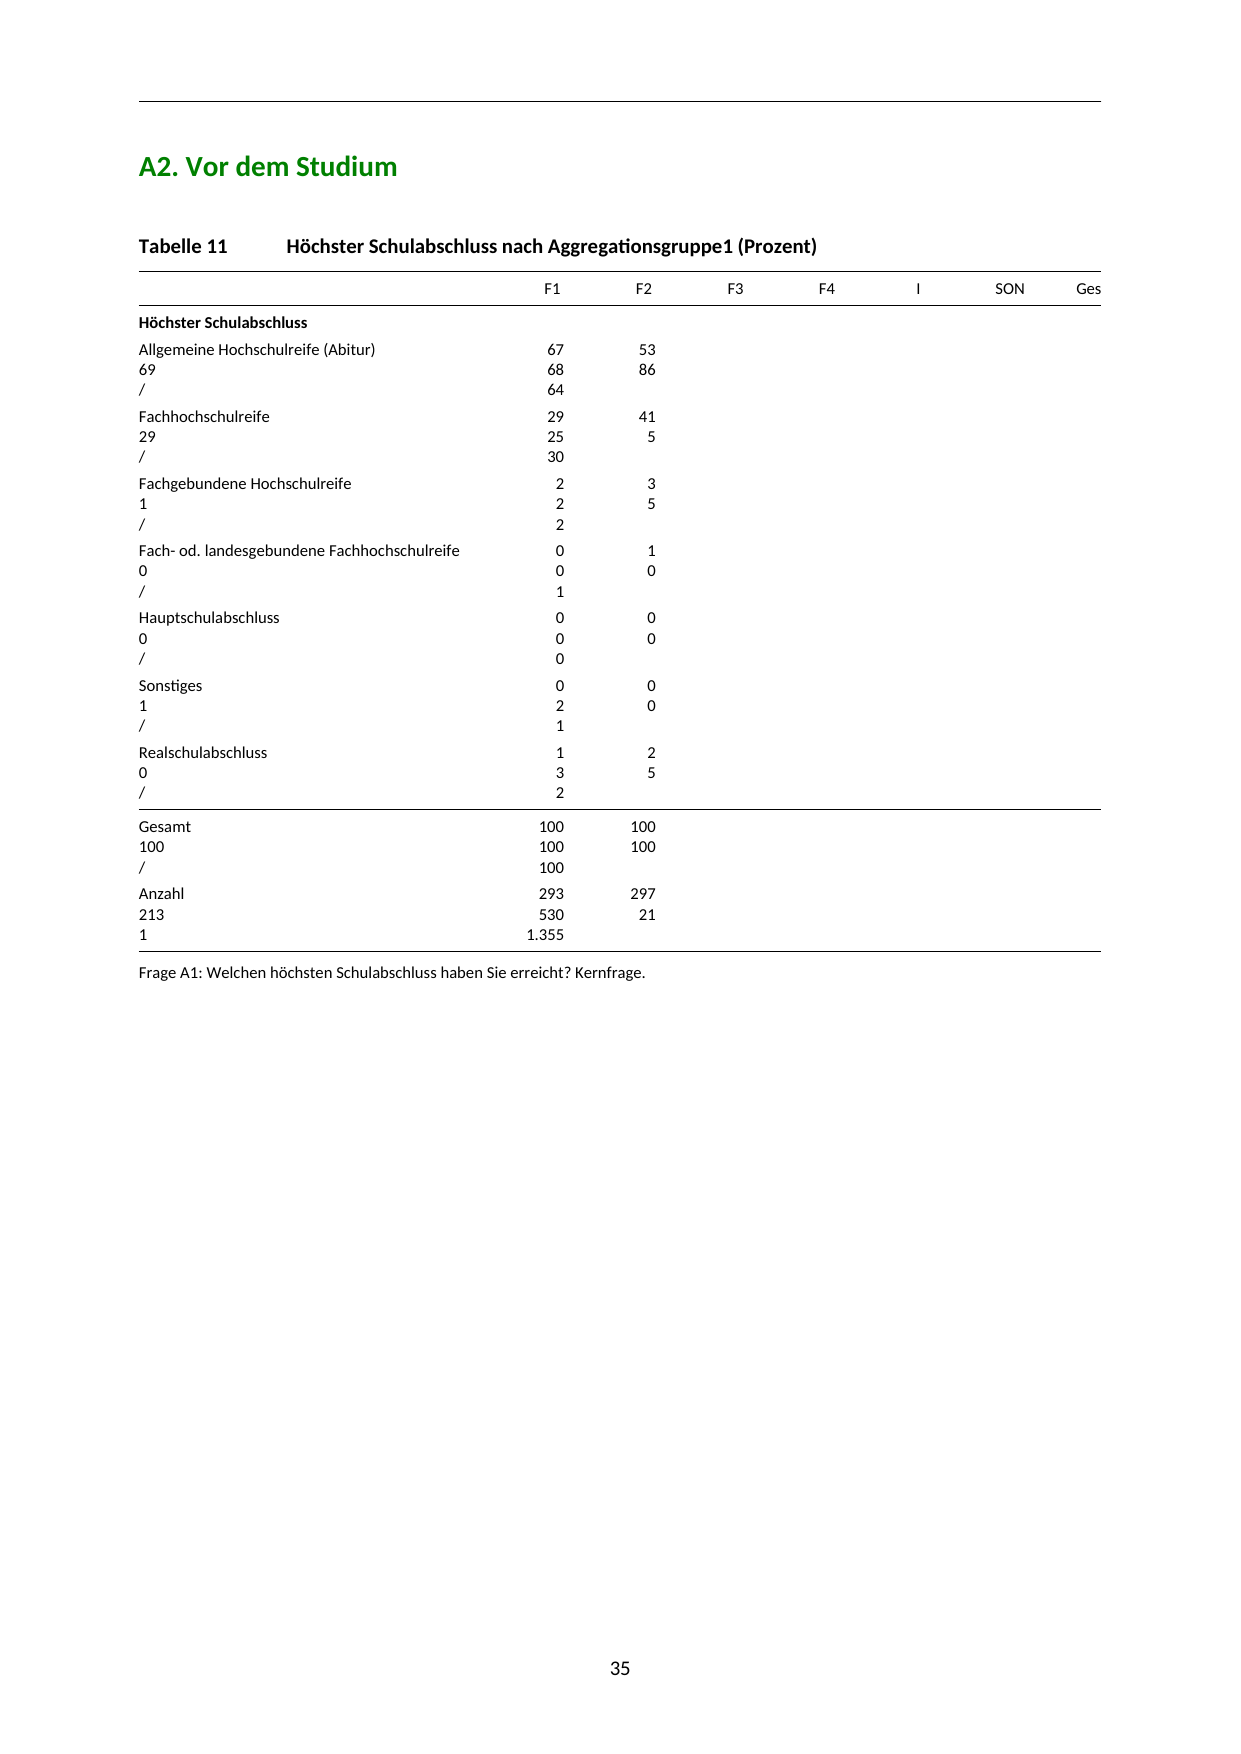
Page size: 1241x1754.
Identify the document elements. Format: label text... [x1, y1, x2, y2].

text Hauptschulabschluss 0 0 0 0 0 / 0 [139, 608, 511, 668]
text F1 F2 F3 F4 I SON Ges [139, 278, 1101, 299]
text Anzahl 293 297 213 530 21 1 1.355 [139, 884, 511, 944]
text Sonstiges 0 0 1 2 0 / 1 [139, 675, 511, 736]
text Höchster Schulabschluss [139, 312, 511, 333]
text Realschulabschluss 1 2 0 3 5 / 2 [139, 742, 511, 803]
text Frage A1: Welchen höchsten Schulabschluss haben Sie erreicht? Kernfrage. [139, 962, 1101, 983]
text Allgemeine Hochschulreife (Abitur) 67 53 69 68 86 / 64 [139, 339, 511, 400]
text Fachhochschulreife 29 41 29 25 5 / 30 [139, 406, 511, 467]
text Fachgebundene Hochschulreife 2 3 1 2 5 / 2 [139, 473, 511, 534]
text Tabelle 11 Höchster Schulabschluss nach Aggregationsgruppe1 (Prozent) [139, 233, 1101, 259]
text Fach- od. landesgebundene Fachhochschulreife 0 1 0 0 0 / 1 [139, 540, 511, 601]
text Gesamt 100 100 100 100 100 / 100 [139, 816, 511, 877]
subtitle A2. Vor dem Studium [139, 148, 1101, 183]
